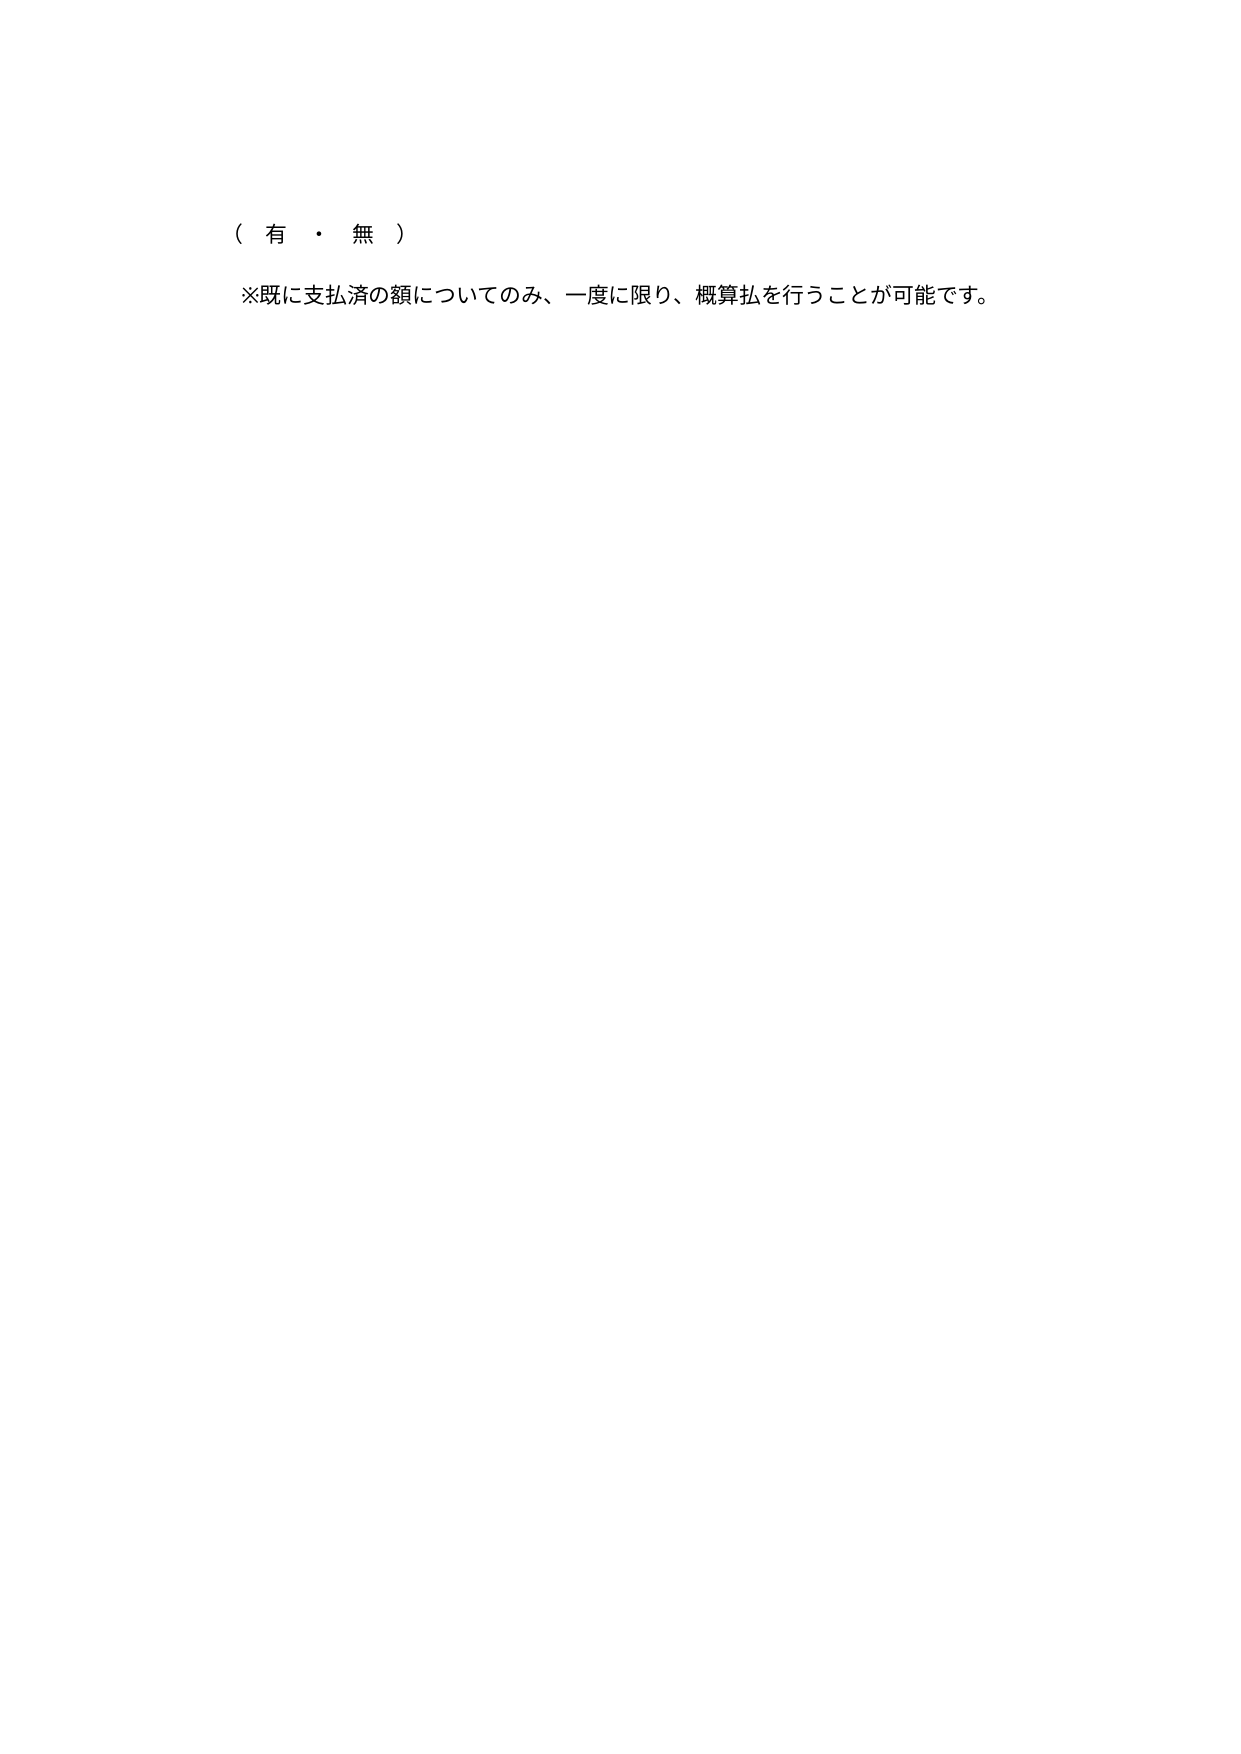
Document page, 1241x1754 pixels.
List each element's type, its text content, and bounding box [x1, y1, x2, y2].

text ※既に支払済の額についてのみ、一度に限り、概算払を行うことが可能です。 [241, 278, 1059, 310]
text （ 有 ・ 無 ） [221, 217, 1059, 248]
